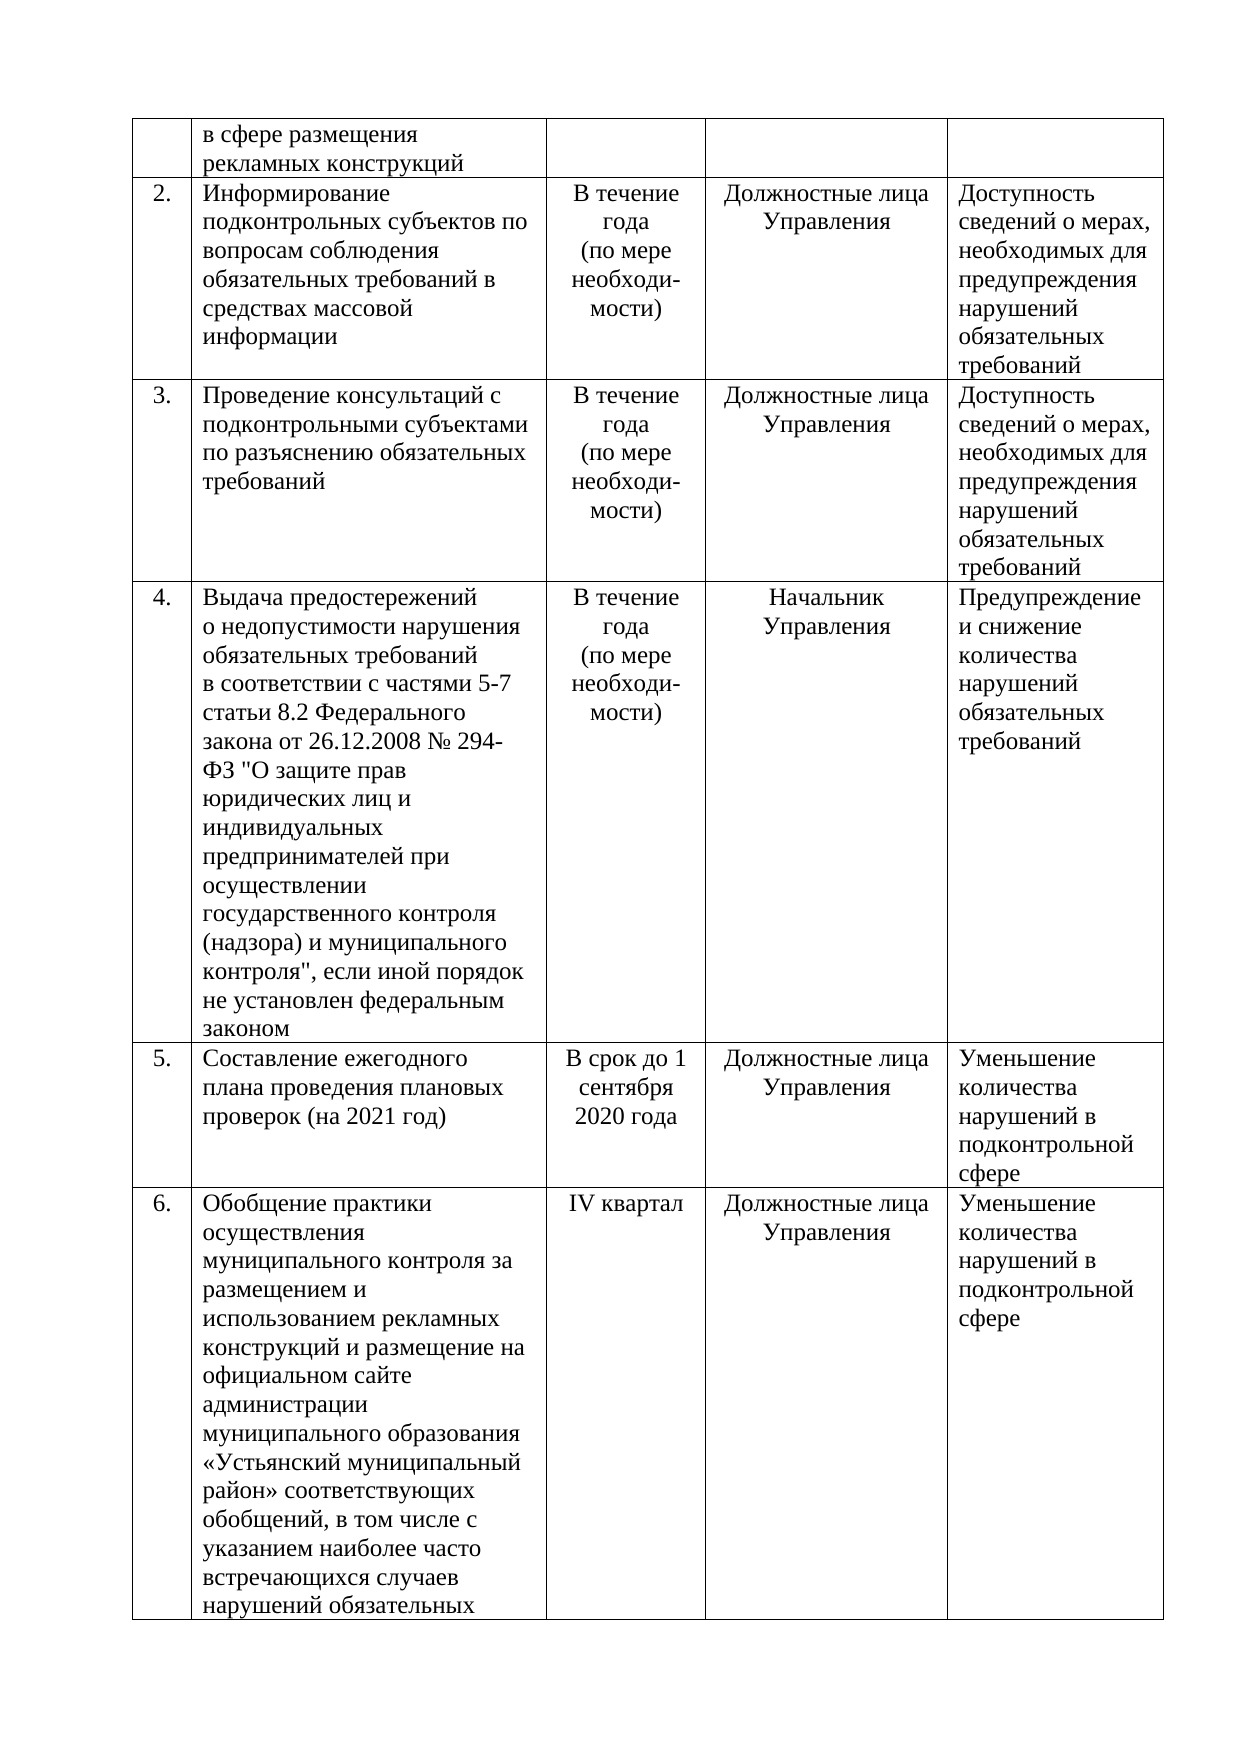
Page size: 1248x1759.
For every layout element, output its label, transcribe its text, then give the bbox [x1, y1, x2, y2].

table_cell 6. [133, 1188, 191, 1619]
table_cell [948, 1188, 1163, 1619]
table_cell Доступность сведений о мерах, необходимых для предупреждения нарушений обязательных требований [948, 178, 1163, 379]
table_cell 2. [133, 178, 191, 379]
table_cell В течение года (по мере необходи-мости) [547, 380, 705, 581]
table_cell Доступность сведений о мерах, необходимых для предупреждения нарушений обязательных требований [948, 380, 1163, 581]
table_cell В течение года (по мере необходи-мости) [547, 178, 705, 379]
table_cell В срок до 1 сентября 2020 года [547, 1043, 705, 1187]
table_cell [706, 119, 947, 177]
table_cell Выдача предостережений о недопустимости нарушения обязательных требований в соответствии с частями 5-7 статьи 8.2 Федерального закона от 26.12.2008 № 294-ФЗ "О защите прав юридических лиц и индивидуальных предпринимателей при осуществлении государственного контроля (надзора) и муниципального контроля", если иной порядок не установлен федеральным законом [192, 582, 546, 1042]
table_cell Уменьшение количества нарушений в подконтрольной сфере [948, 1043, 1163, 1187]
table_cell Должностные лица Управления [706, 380, 947, 581]
table_cell Должностные лица Управления [706, 1043, 947, 1187]
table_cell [192, 119, 546, 177]
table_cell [948, 119, 1163, 177]
table_cell 3. [133, 380, 191, 581]
table_cell Должностные лица Управления [706, 178, 947, 379]
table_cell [192, 1188, 546, 1619]
table_cell В течение года (по мере необходи-мости) [547, 582, 705, 1042]
table_cell Предупреждение и снижение количества нарушений обязательных требований [948, 582, 1163, 1042]
table_cell Составление ежегодного плана проведения плановых проверок (на 2021 год) [192, 1043, 546, 1187]
table_cell Информирование подконтрольных субъектов по вопросам соблюдения обязательных требований в средствах массовой информации [192, 178, 546, 379]
table_cell Проведение консультаций с подконтрольными субъектами по разъяснению обязательных требований [192, 380, 546, 581]
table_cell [547, 119, 705, 177]
table_cell Начальник Управления [706, 582, 947, 1042]
table_cell 4. [133, 582, 191, 1042]
table_cell 1. [133, 119, 191, 177]
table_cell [706, 1188, 947, 1619]
table_cell 5. [133, 1043, 191, 1187]
table_cell IV квартал [547, 1188, 705, 1619]
